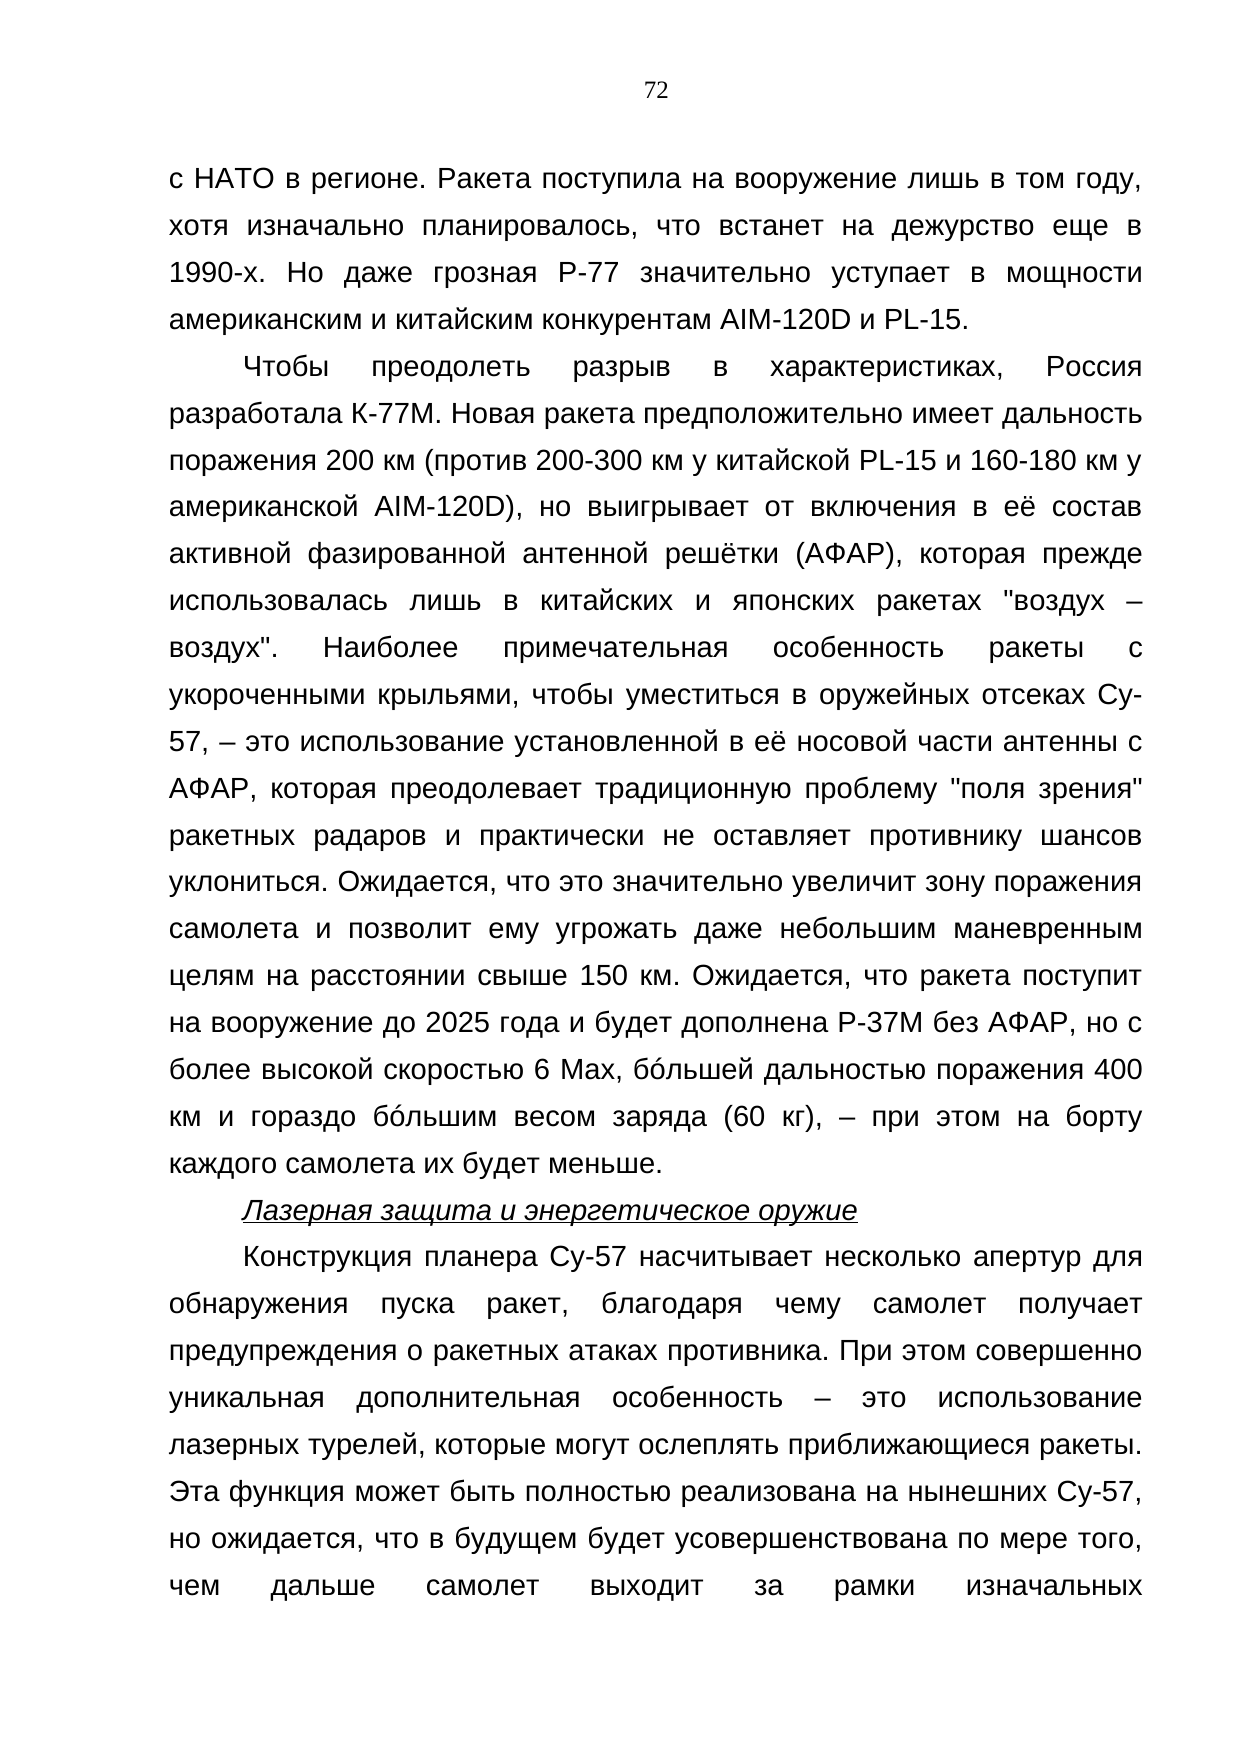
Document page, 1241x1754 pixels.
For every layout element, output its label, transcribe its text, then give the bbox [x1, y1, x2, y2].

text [169, 161, 1144, 335]
text Чтобы преодолеть разрыв в характеристиках, Россия разработала К-77М. Новая ракета предположительно имеет дальность поражения 200 км (против 200-300 км у китайской PL-15 и 160-180 км у американской AIM-120D), но выигрывает от включения в её состав активной фазированной антенной решётки (АФАР), которая прежде использовалась лишь в китайских и японских ракетах "воздух – воздух". Наиболее примечательная особенность ракеты с укороченными крыльями, чтобы уместиться в оружейных отсеках Су-57, – это использование установленной в её носовой части антенны с АФАР, которая преодолевает традиционную проблему "поля зрения" ракетных радаров и практически не оставляет противнику шансов уклониться. Ожидается, что это значительно увеличит зону поражения самолета и позволит ему угрожать даже небольшим маневренным целям на расстоянии свыше 150 км. Ожидается, что ракета поступит на вооружение до 2025 года и будет дополнена Р-37М без АФАР, но с более высокой скоростью 6 Мах, бóльшей дальностью поражения 400 км и гораздо бóльшим весом заряда (60 кг), – при этом на борту каждого самолета их будет меньше. [169, 349, 1144, 1179]
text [169, 1239, 1144, 1601]
text Лазерная защита и энергетическое оружие [169, 1192, 1144, 1226]
